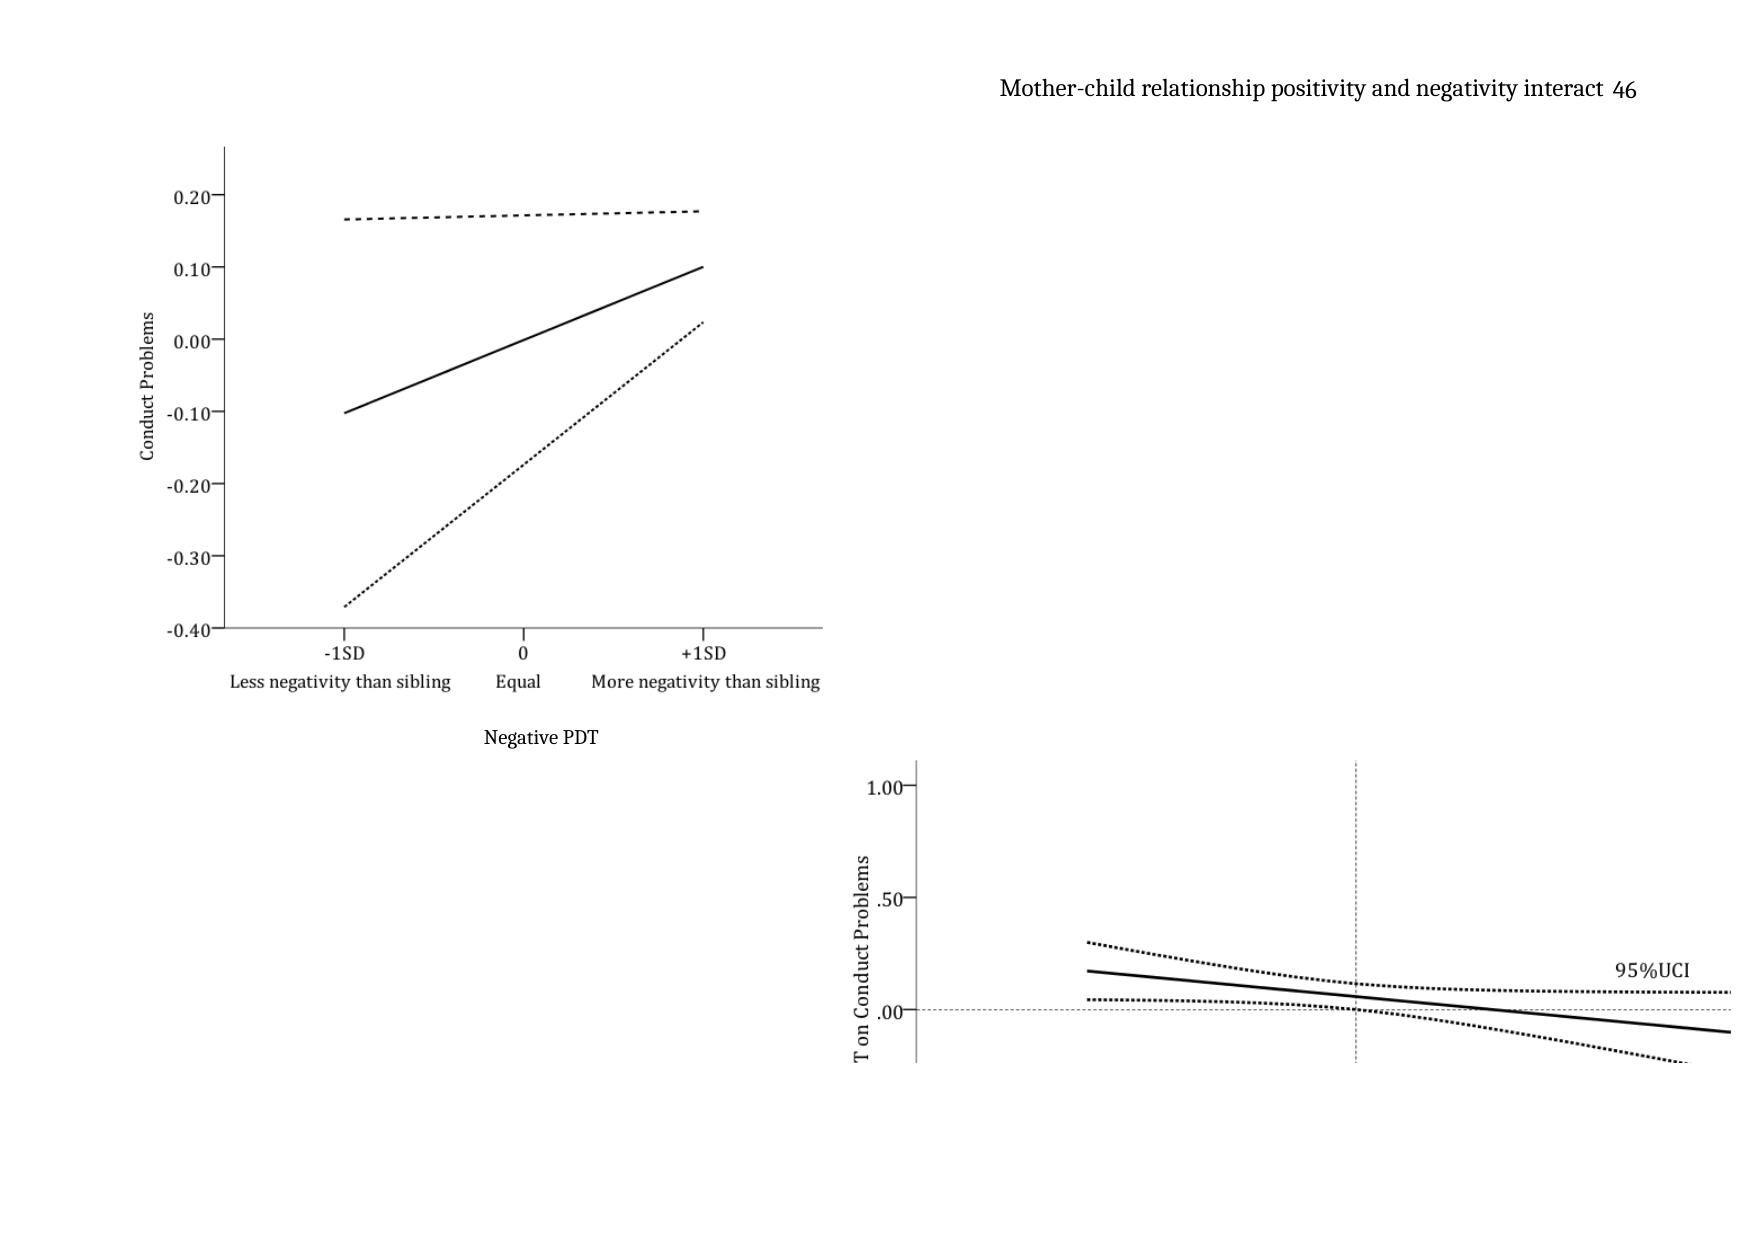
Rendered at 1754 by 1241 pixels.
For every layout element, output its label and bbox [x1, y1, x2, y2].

table_cell [120, 142, 829, 1063]
picture [835, 756, 1742, 1063]
picture [126, 141, 830, 707]
table_cell [829, 142, 1754, 1063]
